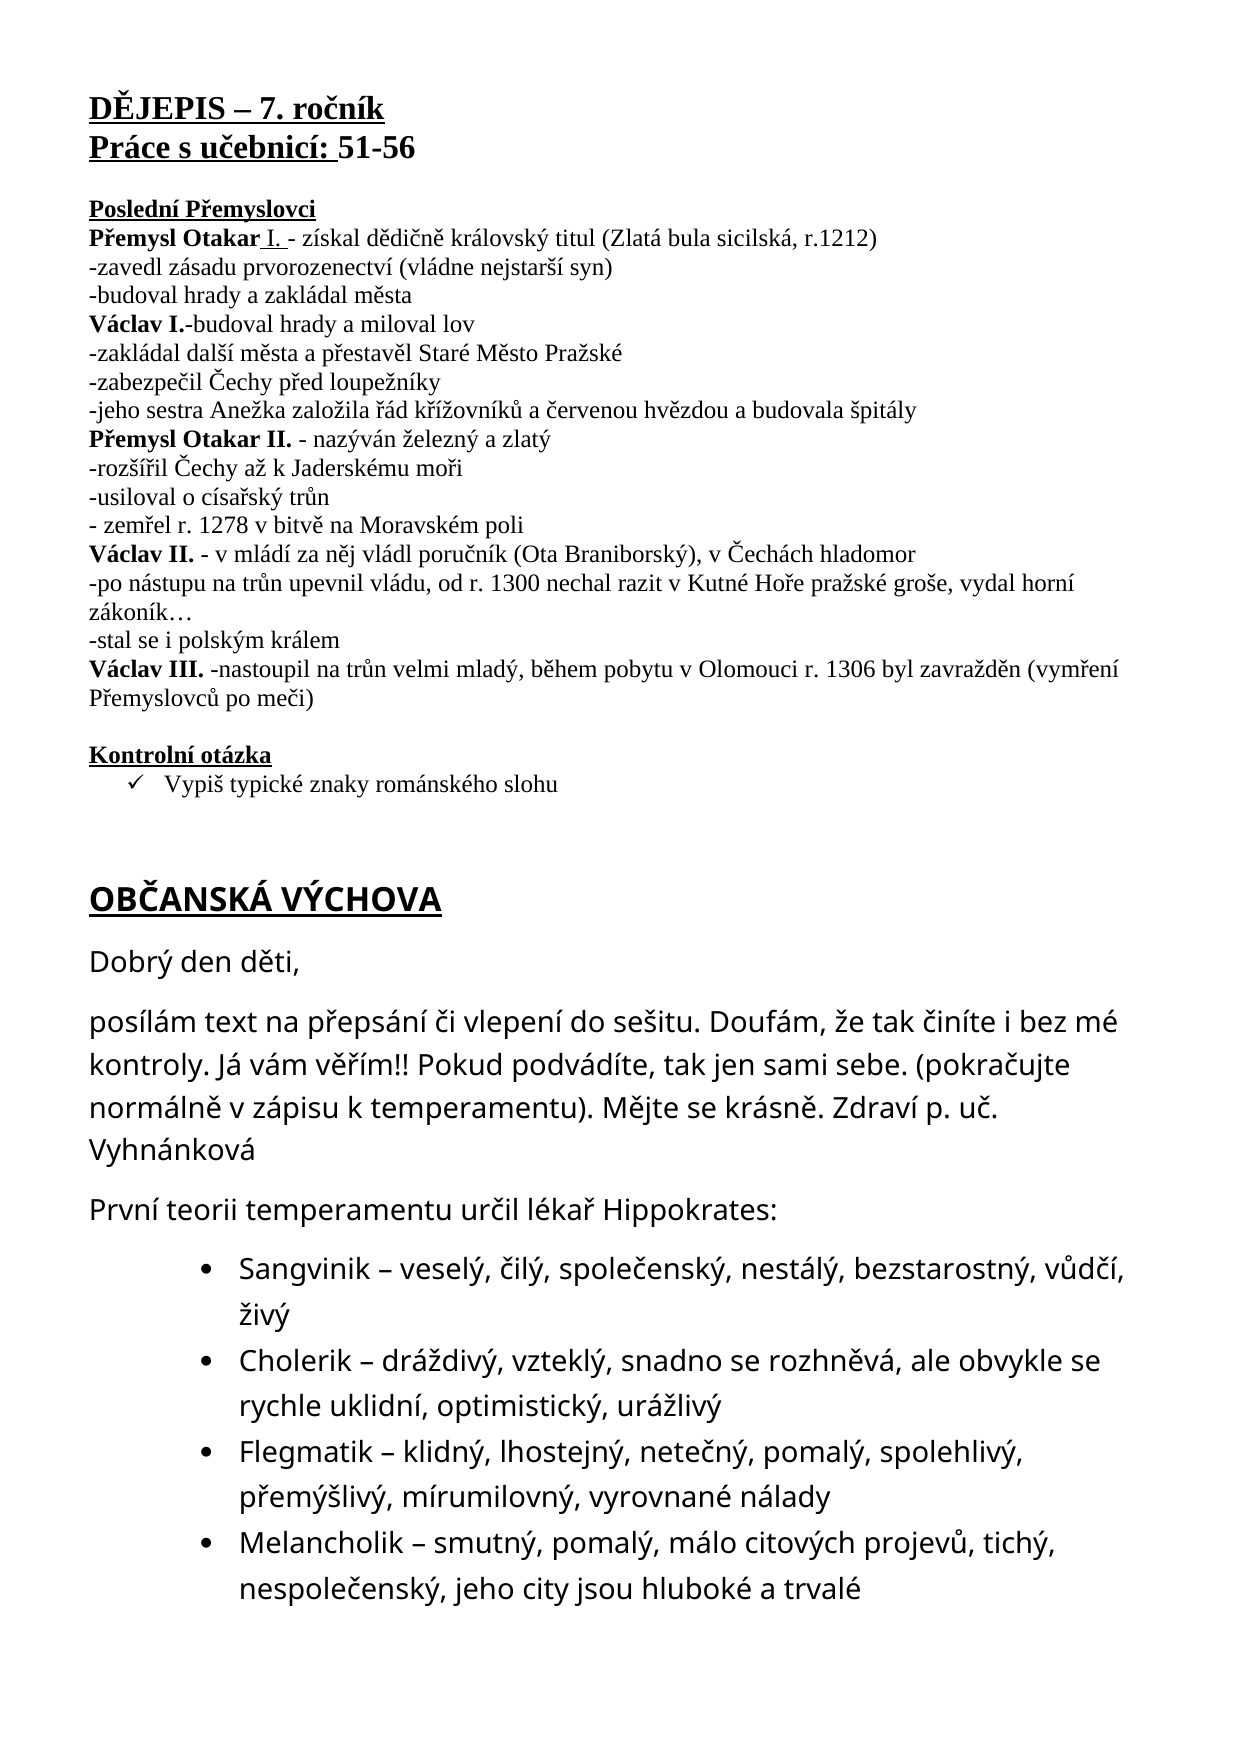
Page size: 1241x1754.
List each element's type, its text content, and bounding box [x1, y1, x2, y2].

text DĚJEPIS – 7. ročník [89, 89, 1152, 127]
list Flegmatik – klidný, lhostejný, netečný, pomalý, spolehlivý, přemýšlivý, mírumilovný, vyrovnané nálady [201, 1431, 1152, 1516]
text Václav II. - v mládí za něj vládl poručník (Ota Braniborský), v Čechách hladomor -po nástupu na trůn upevnil vládu, od r. 1300 nechal razit v Kutné Hoře pražské groše, vydal horní zákoník… -stal se i polským králem [89, 539, 1152, 654]
list Cholerik – dráždivý, vzteklý, snadno se rozhněvá, ale obvykle se rychle uklidní, optimistický, urážlivý [201, 1340, 1152, 1425]
text Dobrý den děti, [89, 942, 1152, 981]
list Sangvinik – veselý, čilý, společenský, nestálý, bezstarostný, vůdčí, živý [201, 1249, 1152, 1334]
text posílám text na přepsání či vlepení do sešitu. Doufám, že tak činíte i bez mé kontroly. Já vám věřím!! Pokud podvádíte, tak jen sami sebe. (pokračujte normálně v zápisu k temperamentu). Mějte se krásně. Zdraví p. uč. Vyhnánková [89, 1001, 1152, 1169]
text Poslední Přemyslovci [89, 194, 1152, 223]
text Václav I.-budoval hrady a miloval lov -zakládal další města a přestavěl Staré Město Pražské -zabezpečil Čechy před loupežníky -jeho sestra Anežka založila řád křížovníků a červenou hvězdou a budovala špitály [89, 309, 1152, 424]
text První teorii temperamentu určil lékař Hippokrates: [89, 1189, 1152, 1229]
text Práce s učebnicí: 51-56 [89, 127, 1152, 165]
text Kontrolní otázka [89, 740, 1152, 769]
text Václav III. -nastoupil na trůn velmi mladý, během pobytu v Olomouci r. 1306 byl zavražděn (vymření Přemyslovců po meči) [89, 654, 1152, 712]
text OBČANSKÁ VÝCHOVA [89, 876, 1152, 922]
text Přemysl Otakar II. - nazýván železný a zlatý -rozšířil Čechy až k Jaderskému moři -usiloval o císařský trůn - zemřel r. 1278 v bitvě na Moravském poli [89, 424, 1152, 539]
list Melancholik – smutný, pomalý, málo citových projevů, tichý, nespolečenský, jeho city jsou hluboké a trvalé [201, 1522, 1152, 1608]
list Vypiš typické znaky románského slohu [126, 769, 1152, 798]
text Přemysl Otakar I. - získal dědičně královský titul (Zlatá bula sicilská, r.1212) -zavedl zásadu prvorozenectví (vládne nejstarší syn) -budoval hrady a zakládal města [89, 223, 1152, 309]
